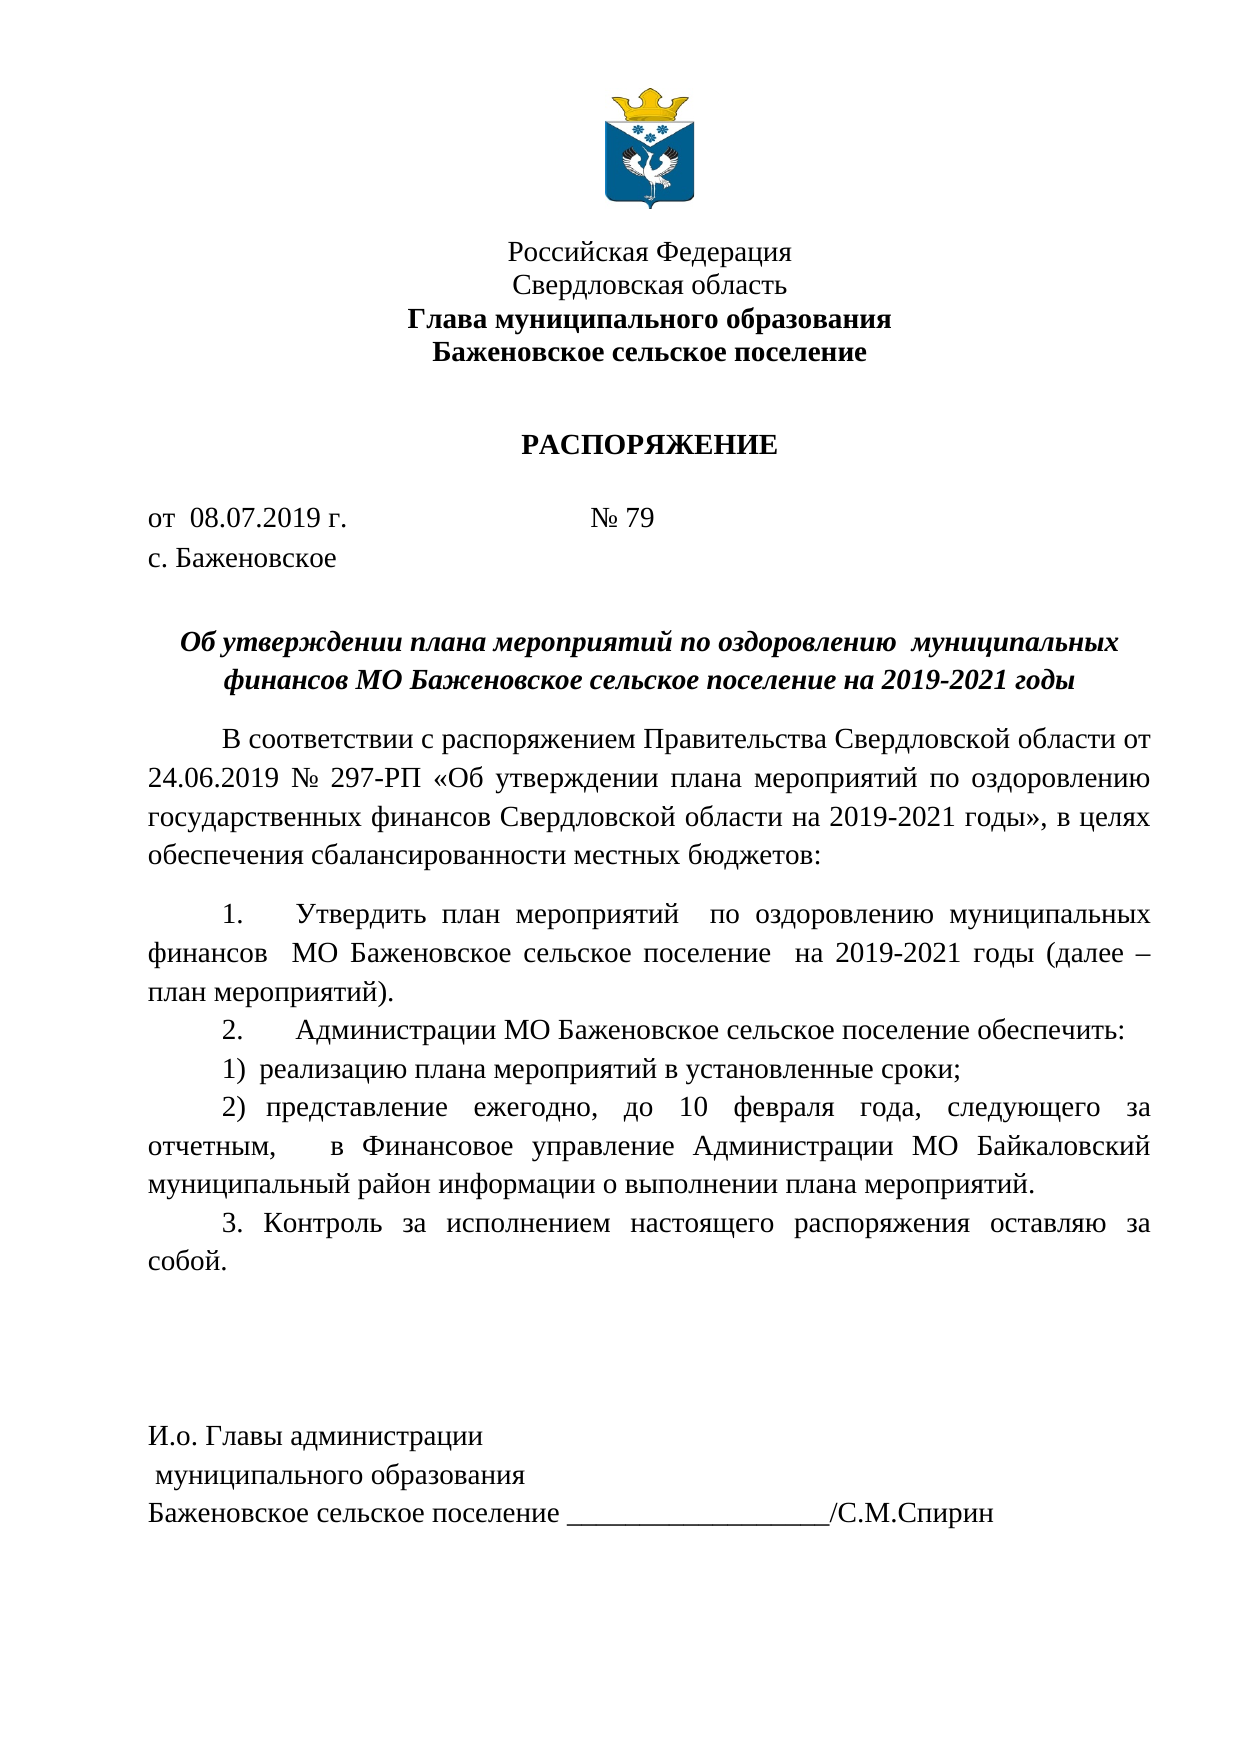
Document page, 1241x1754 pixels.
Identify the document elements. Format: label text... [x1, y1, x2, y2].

text Свердловская область [148, 267, 1152, 301]
text Глава муниципального образования [148, 301, 1152, 334]
text муниципального образования [148, 1457, 1152, 1491]
text РАСПОРЯЖЕНИЕ [148, 427, 1152, 461]
list Администрации МО Баженовское сельское поселение обеспечить: [148, 1012, 1152, 1046]
text Баженовское сельское поселение [148, 334, 1152, 368]
list реализацию плана мероприятий в установленные сроки; [222, 1051, 1152, 1084]
text Российская Федерация [148, 234, 1152, 267]
text от 08.07.2019 г. № 79 [148, 501, 1152, 534]
picture [605, 88, 695, 209]
list представление ежегодно, до 10 февраля года, следующего за отчетным, в Финансовое управление Администрации МО Байкаловский муниципальный район информации о выполнении плана мероприятий. [148, 1089, 1152, 1200]
text В соответствии с распоряжением Правительства Свердловской области от 24.06.2019 № 297-РП «Об утверждении плана мероприятий по оздоровлению государственных финансов Свердловской области на 2019-2021 годы», в целях обеспечения сбалансированности местных бюджетов: [148, 722, 1152, 871]
text Баженовское сельское поселение __________________/С.М.Спирин [148, 1496, 1152, 1529]
text с. Баженовское [148, 540, 1152, 574]
text Об утверждении плана мероприятий по оздоровлению муниципальных финансов МО Баженовское сельское поселение на 2019-2021 годы [148, 624, 1152, 696]
text И.о. Главы администрации [148, 1418, 1152, 1452]
list 3. Контроль за исполнением настоящего распоряжения оставляю за собой. [148, 1205, 1152, 1277]
list Утвердить план мероприятий по оздоровлению муниципальных финансов МО Баженовское сельское поселение на 2019-2021 годы (далее – план мероприятий). [148, 897, 1152, 1007]
